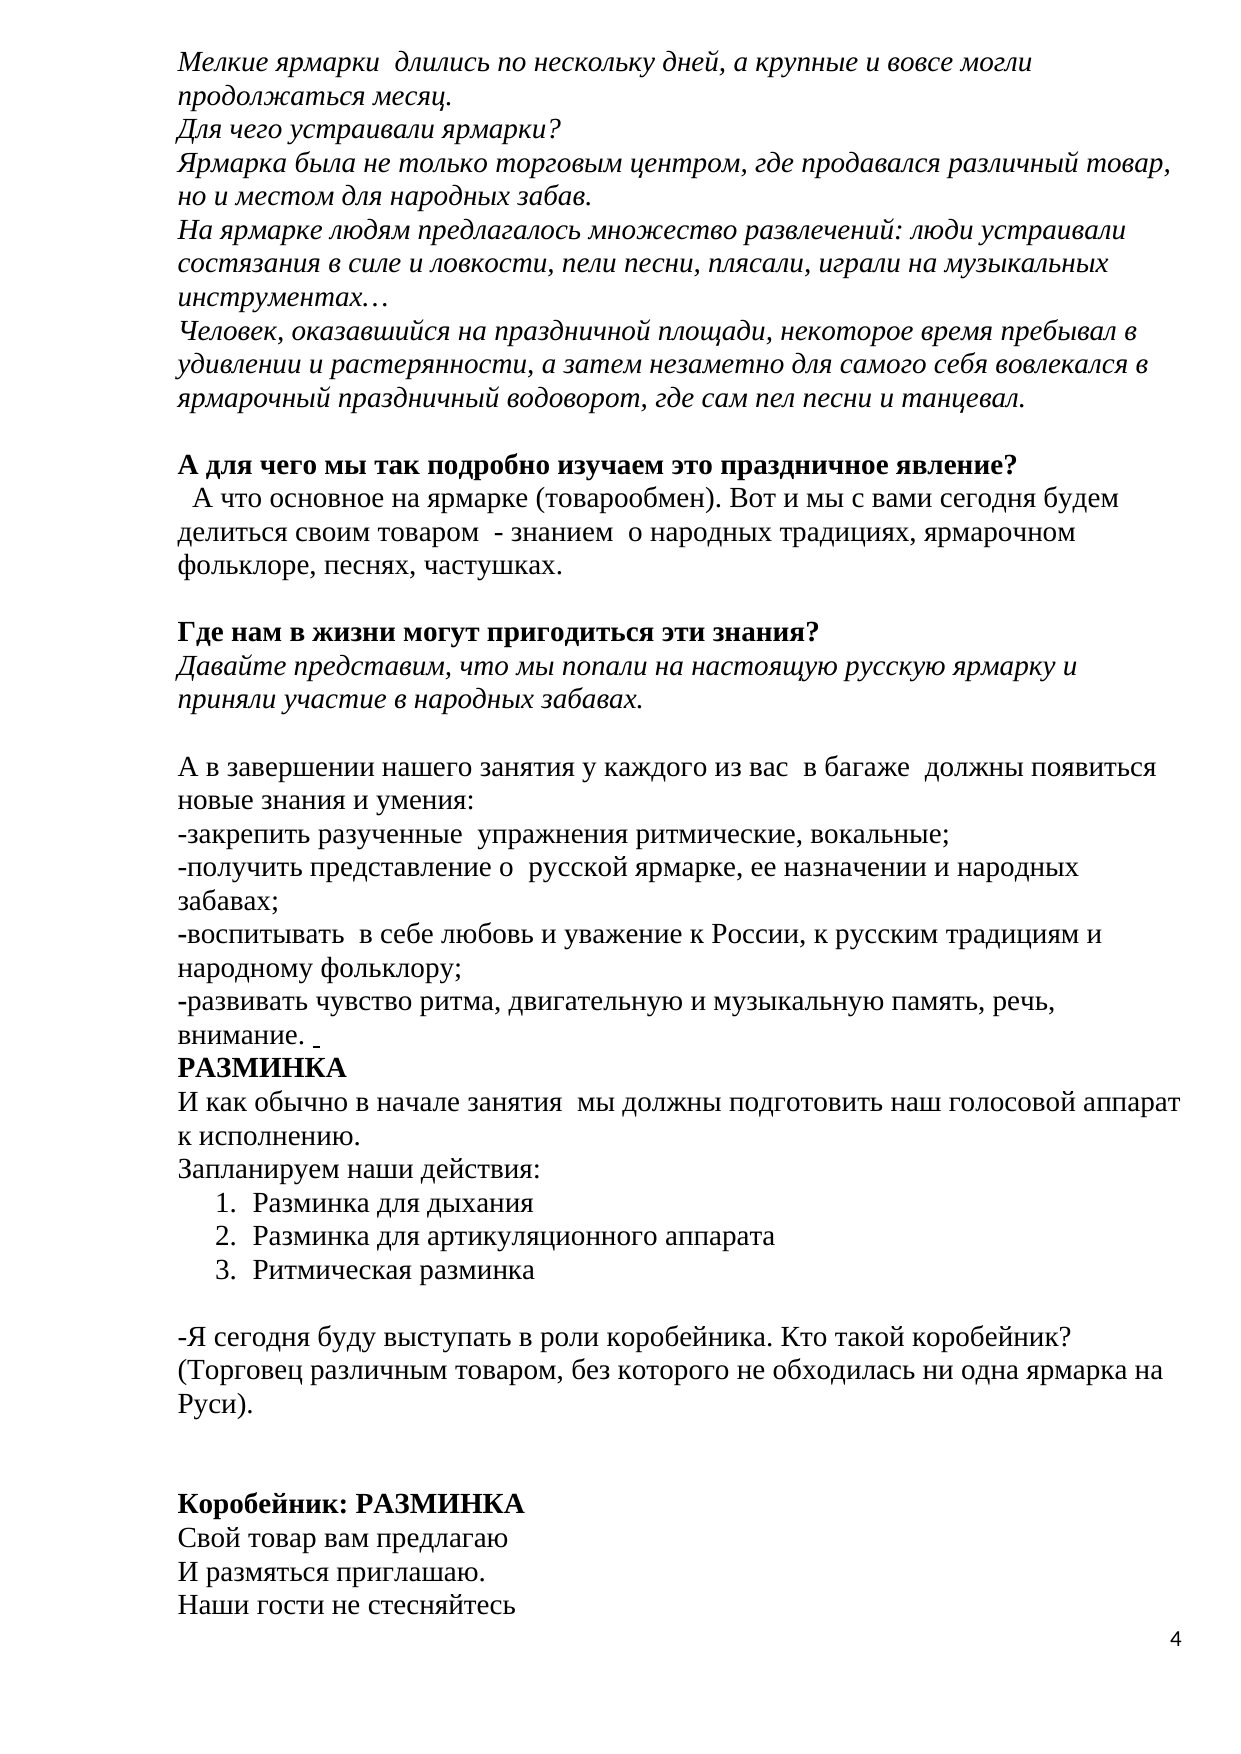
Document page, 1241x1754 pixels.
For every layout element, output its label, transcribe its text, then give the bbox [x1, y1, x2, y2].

text Ярмарка была не только торговым центром, где продавался различный товар, но и местом для народных забав. [177, 145, 1181, 212]
text -получить представление о русской ярмарке, ее назначении и народных забавах; [177, 849, 1181, 916]
text Человек, оказавшийся на праздничной площади, некоторое время пребывал в удивлении и растерянности, а затем незаметно для самого себя вовлекался в ярмарочный праздничный водоворот, где сам пел песни и танцевал. [177, 313, 1181, 413]
text -развивать чувство ритма, двигательную и музыкальную память, речь, внимание. [177, 983, 1181, 1051]
list Разминка для дыхания [215, 1185, 1181, 1218]
text Наши гости не стесняйтесь [177, 1587, 1181, 1621]
text Запланируем наши действия: [177, 1151, 1181, 1185]
text Свой товар вам предлагаю [177, 1520, 1181, 1554]
text Для чего устраивали ярмарки? [177, 111, 1181, 145]
text Где нам в жизни могут пригодиться эти знания? [177, 614, 1181, 648]
text Коробейник: РАЗМИНКА [177, 1487, 1181, 1520]
list Разминка для артикуляционного аппарата [215, 1218, 1181, 1252]
text А что основное на ярмарке (товарообмен). Вот и мы с вами сегодня будем делиться своим товаром - знанием о народных традициях, ярмарочном фольклоре, песнях, частушках. [177, 480, 1181, 581]
text -воспитывать в себе любовь и уважение к России, к русским традициям и народному фольклору; [177, 916, 1181, 983]
text И размяться приглашаю. [177, 1554, 1181, 1587]
text На ярмарке людям предлагалось множество развлечений: люди устраивали состязания в силе и ловкости, пели песни, плясали, играли на музыкальных инструментах… [177, 212, 1181, 313]
list Ритмическая разминка [215, 1252, 1181, 1285]
text И как обычно в начале занятия мы должны подготовить наш голосовой аппарат к исполнению. [177, 1084, 1181, 1151]
text -Я сегодня буду выступать в роли коробейника. Кто такой коробейник? (Торговец различным товаром, без которого не обходилась ни одна ярмарка на Руси). [177, 1319, 1181, 1419]
text -закрепить разученные упражнения ритмические, вокальные; [177, 816, 1181, 849]
text РАЗМИНКА [177, 1051, 1181, 1084]
text А в завершении нашего занятия у каждого из вас в багаже должны появиться новые знания и умения: [177, 749, 1181, 816]
text А для чего мы так подробно изучаем это праздничное явление? [177, 447, 1181, 480]
text Мелкие ярмарки длились по нескольку дней, а крупные и вовсе могли продолжаться месяц. [177, 44, 1181, 111]
text Давайте представим, что мы попали на настоящую русскую ярмарку и приняли участие в народных забавах. [177, 648, 1181, 715]
